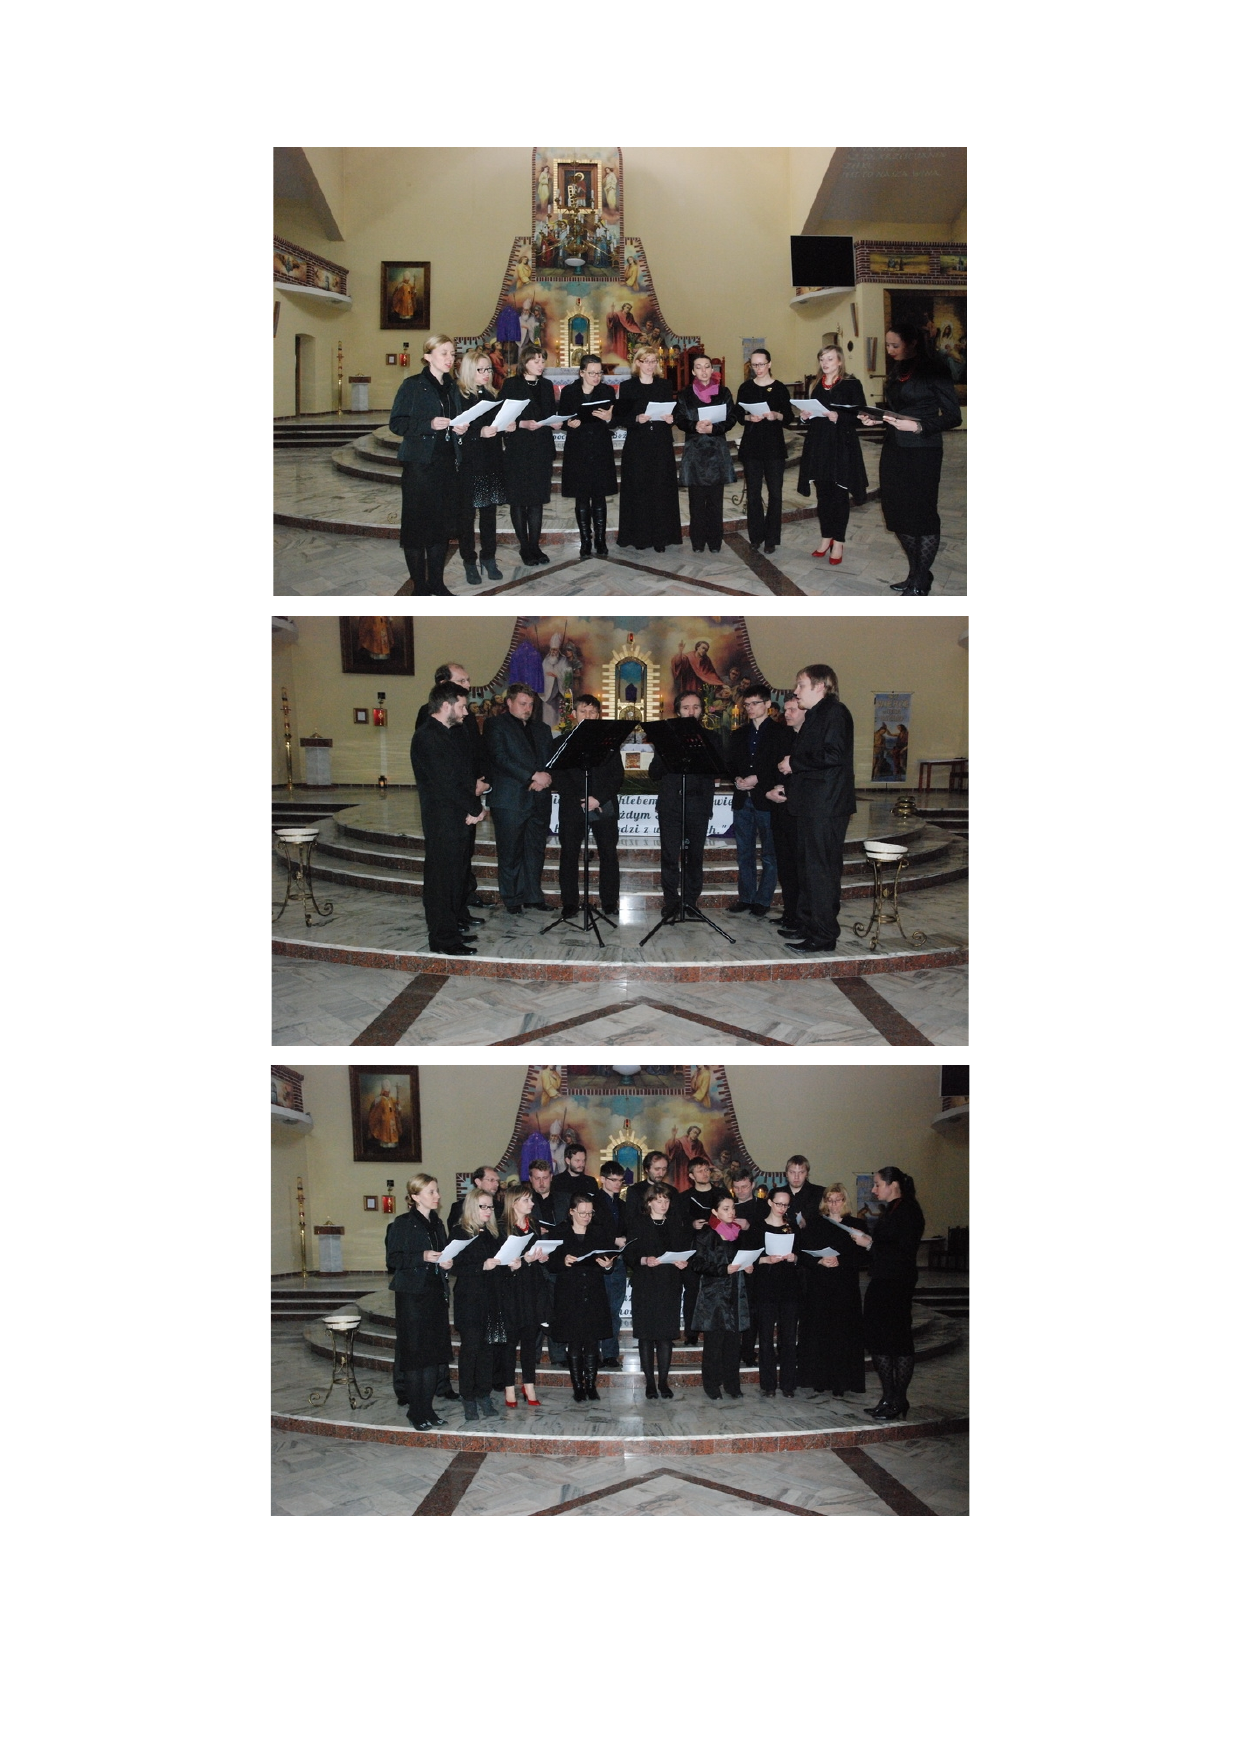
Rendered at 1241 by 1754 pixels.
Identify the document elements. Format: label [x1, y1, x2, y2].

picture [271, 616, 969, 1046]
picture [270, 1065, 970, 1516]
picture [273, 147, 967, 596]
